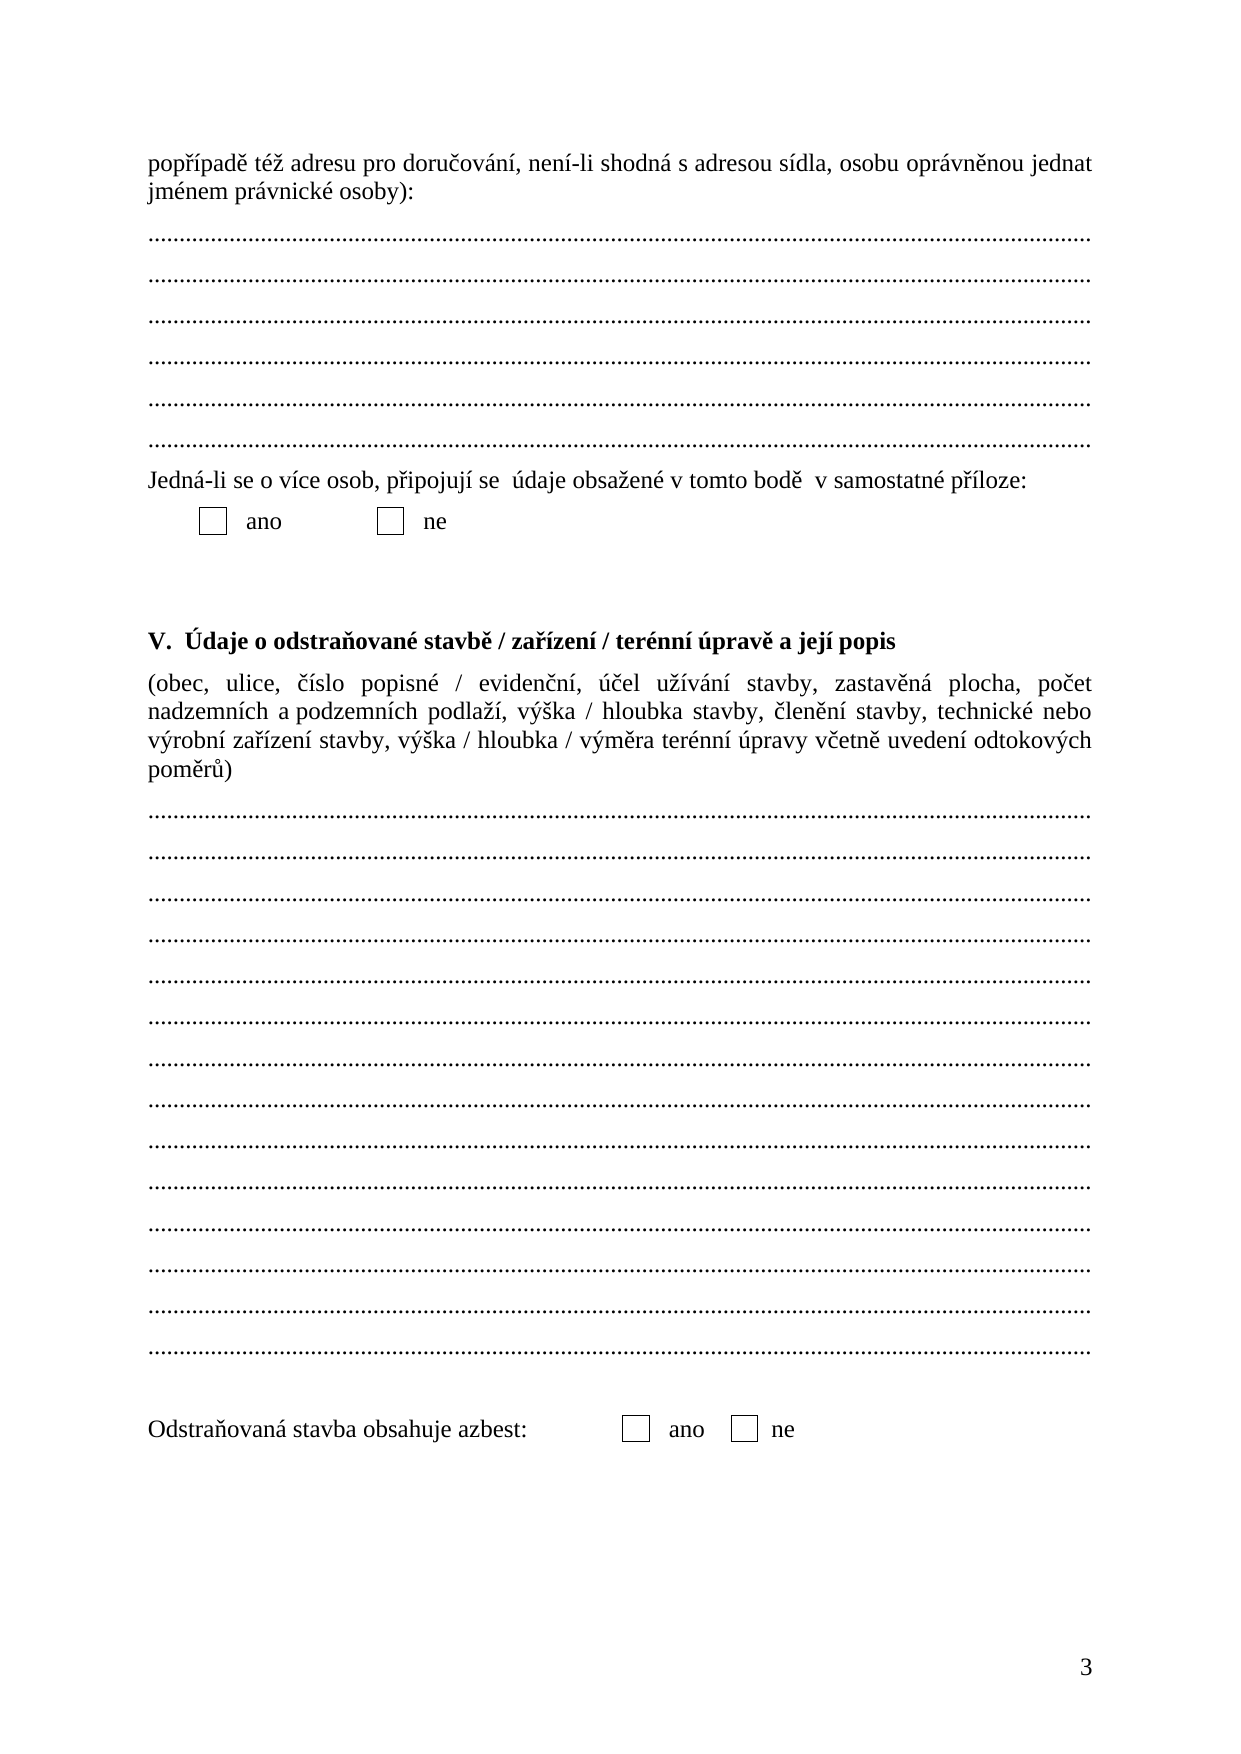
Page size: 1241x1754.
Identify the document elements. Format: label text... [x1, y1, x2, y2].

text ....................................................................................................................................................... [148, 1001, 1093, 1030]
text ....................................................................................................................................................... [148, 341, 1093, 370]
text ....................................................................................................................................................... [148, 1331, 1093, 1360]
text ....................................................................................................................................................... [148, 383, 1093, 411]
text ....................................................................................................................................................... [148, 836, 1093, 865]
text ....................................................................................................................................................... [148, 1125, 1093, 1154]
text ....................................................................................................................................................... [148, 424, 1093, 453]
text (obec, ulice, číslo popisné / evidenční, účel užívání stavby, zastavěná plocha, počet nadzemních a podzemních podlaží, výška / hloubka stavby, členění stavby, technické nebo výrobní zařízení stavby, výška / hloubka / výměra terénní úpravy včetně uvedení odtokových poměrů) [148, 668, 1093, 783]
text ....................................................................................................................................................... [148, 1249, 1093, 1278]
text ....................................................................................................................................................... [148, 960, 1093, 989]
text ....................................................................................................................................................... [148, 878, 1093, 906]
text ....................................................................................................................................................... [148, 1290, 1093, 1319]
text ....................................................................................................................................................... [148, 795, 1093, 824]
text ....................................................................................................................................................... [148, 259, 1093, 288]
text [148, 148, 1093, 205]
text ....................................................................................................................................................... [148, 1084, 1093, 1113]
text ....................................................................................................................................................... [148, 1208, 1093, 1236]
text ....................................................................................................................................................... [148, 919, 1093, 948]
text Jedná-li se o více osob, připojují se údaje obsažené v tomto bodě v samostatné příloze: [148, 465, 1093, 494]
text ano ne [148, 506, 1093, 535]
text Odstraňovaná stavba obsahuje azbest: ano ne [148, 1414, 1093, 1443]
text ....................................................................................................................................................... [148, 300, 1093, 329]
text ....................................................................................................................................................... [148, 1043, 1093, 1071]
text ....................................................................................................................................................... [148, 1166, 1093, 1195]
text ....................................................................................................................................................... [148, 218, 1093, 246]
text V. Údaje o odstraňované stavbě / zařízení / terénní úpravě a její popis [148, 626, 1093, 655]
